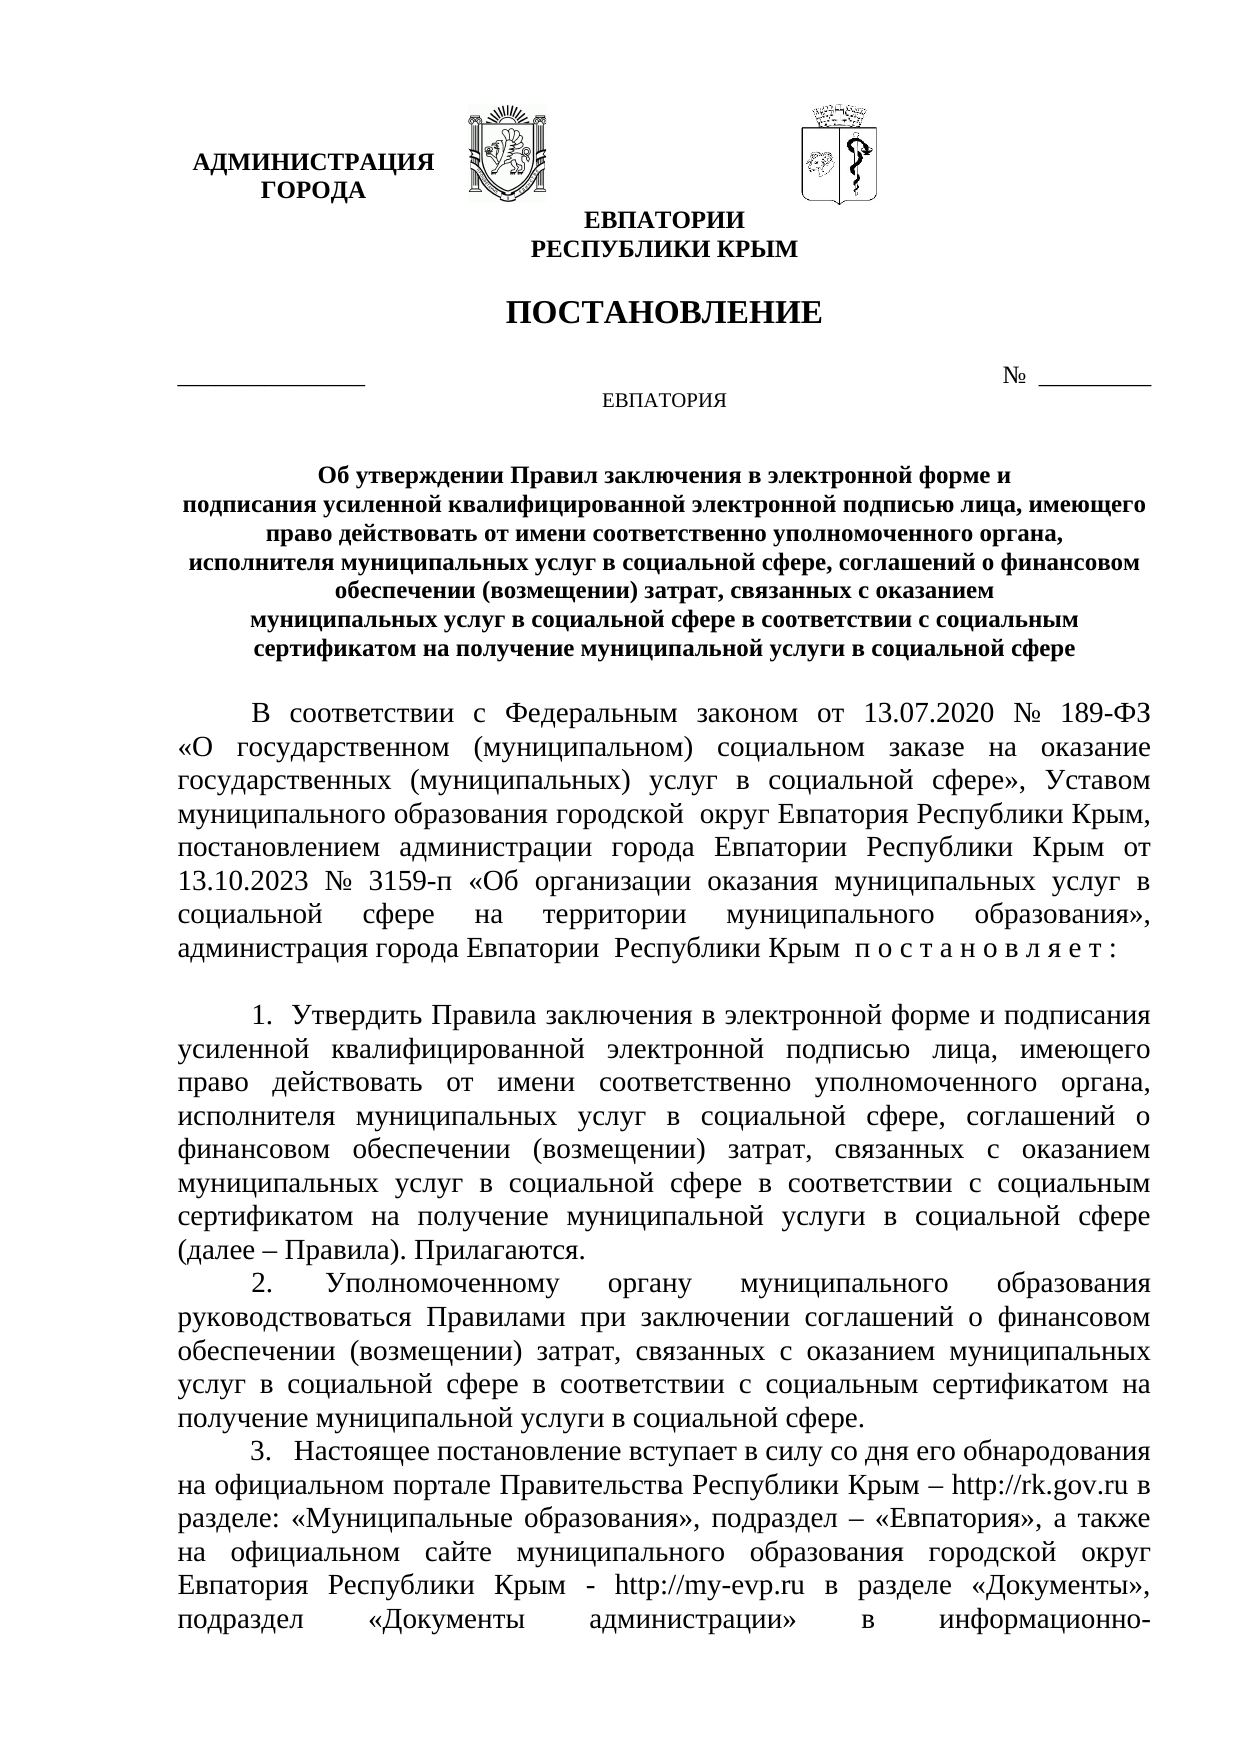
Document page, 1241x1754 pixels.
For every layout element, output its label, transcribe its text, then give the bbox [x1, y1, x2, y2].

text РЕСПУБЛИКИ КРЫМ [177, 234, 1152, 262]
text ПОСТАНОВЛЕНИЕ [177, 292, 1152, 330]
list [177, 1433, 1152, 1634]
text Об утверждении Правил заключения в электронной форме и [177, 461, 1152, 489]
picture [467, 104, 547, 202]
text подписания усиленной квалифицированной электронной подписью лица, имеющего право действовать от имени соответственно уполномоченного органа, [177, 489, 1152, 547]
text 1. Утвердить Правила заключения в электронной форме и подписания усиленной квалифицированной электронной подписью лица, имеющего право действовать от имени соответственно уполномоченного органа, исполнителя муниципальных услуг в социальной сфере, соглашений о финансовом обеспечении (возмещении) затрат, связанных с оказанием муниципальных услуг в социальной сфере в соответствии с социальным сертификатом на получение муниципальной услуги в социальной сфере (далее – Правила). Прилагаются. [177, 997, 1152, 1266]
text ЕВПАТОРИЯ [177, 388, 1152, 412]
text 2. Уполномоченному органу муниципального образования руководствоваться Правилами при заключении соглашений о финансовом обеспечении (возмещении) затрат, связанных с оказанием муниципальных услуг в социальной сфере в соответствии с социальным сертификатом на получение муниципальной услуги в социальной сфере. [177, 1266, 1152, 1433]
text исполнителя муниципальных услуг в социальной сфере, соглашений о финансовом обеспечении (возмещении) затрат, связанных с оказанием [177, 547, 1152, 604]
text АДМИНИСТРАЦИЯ ГОРОДА ЕВПАТОРИИ [177, 147, 1152, 234]
text _______________ № _________ [177, 360, 1152, 388]
picture [801, 104, 877, 205]
text муниципальных услуг в социальной сфере в соответствии с социальным сертификатом на получение муниципальной услуги в социальной сфере [177, 604, 1152, 662]
text В соответствии с Федеральным законом от 13.07.2020 № 189-ФЗ «О государственном (муниципальном) социальном заказе на оказание государственных (муниципальных) услуг в социальной сфере», Уставом муниципального образования городской округ Евпатория Республики Крым, постановлением администрации города Евпатории Республики Крым от 13.10.2023 № 3159-п «Об организации оказания муниципальных услуг в социальной сфере на территории муниципального образования», администрация города Евпатории Республики Крым п о с т а н о в л я е т : [177, 695, 1152, 964]
